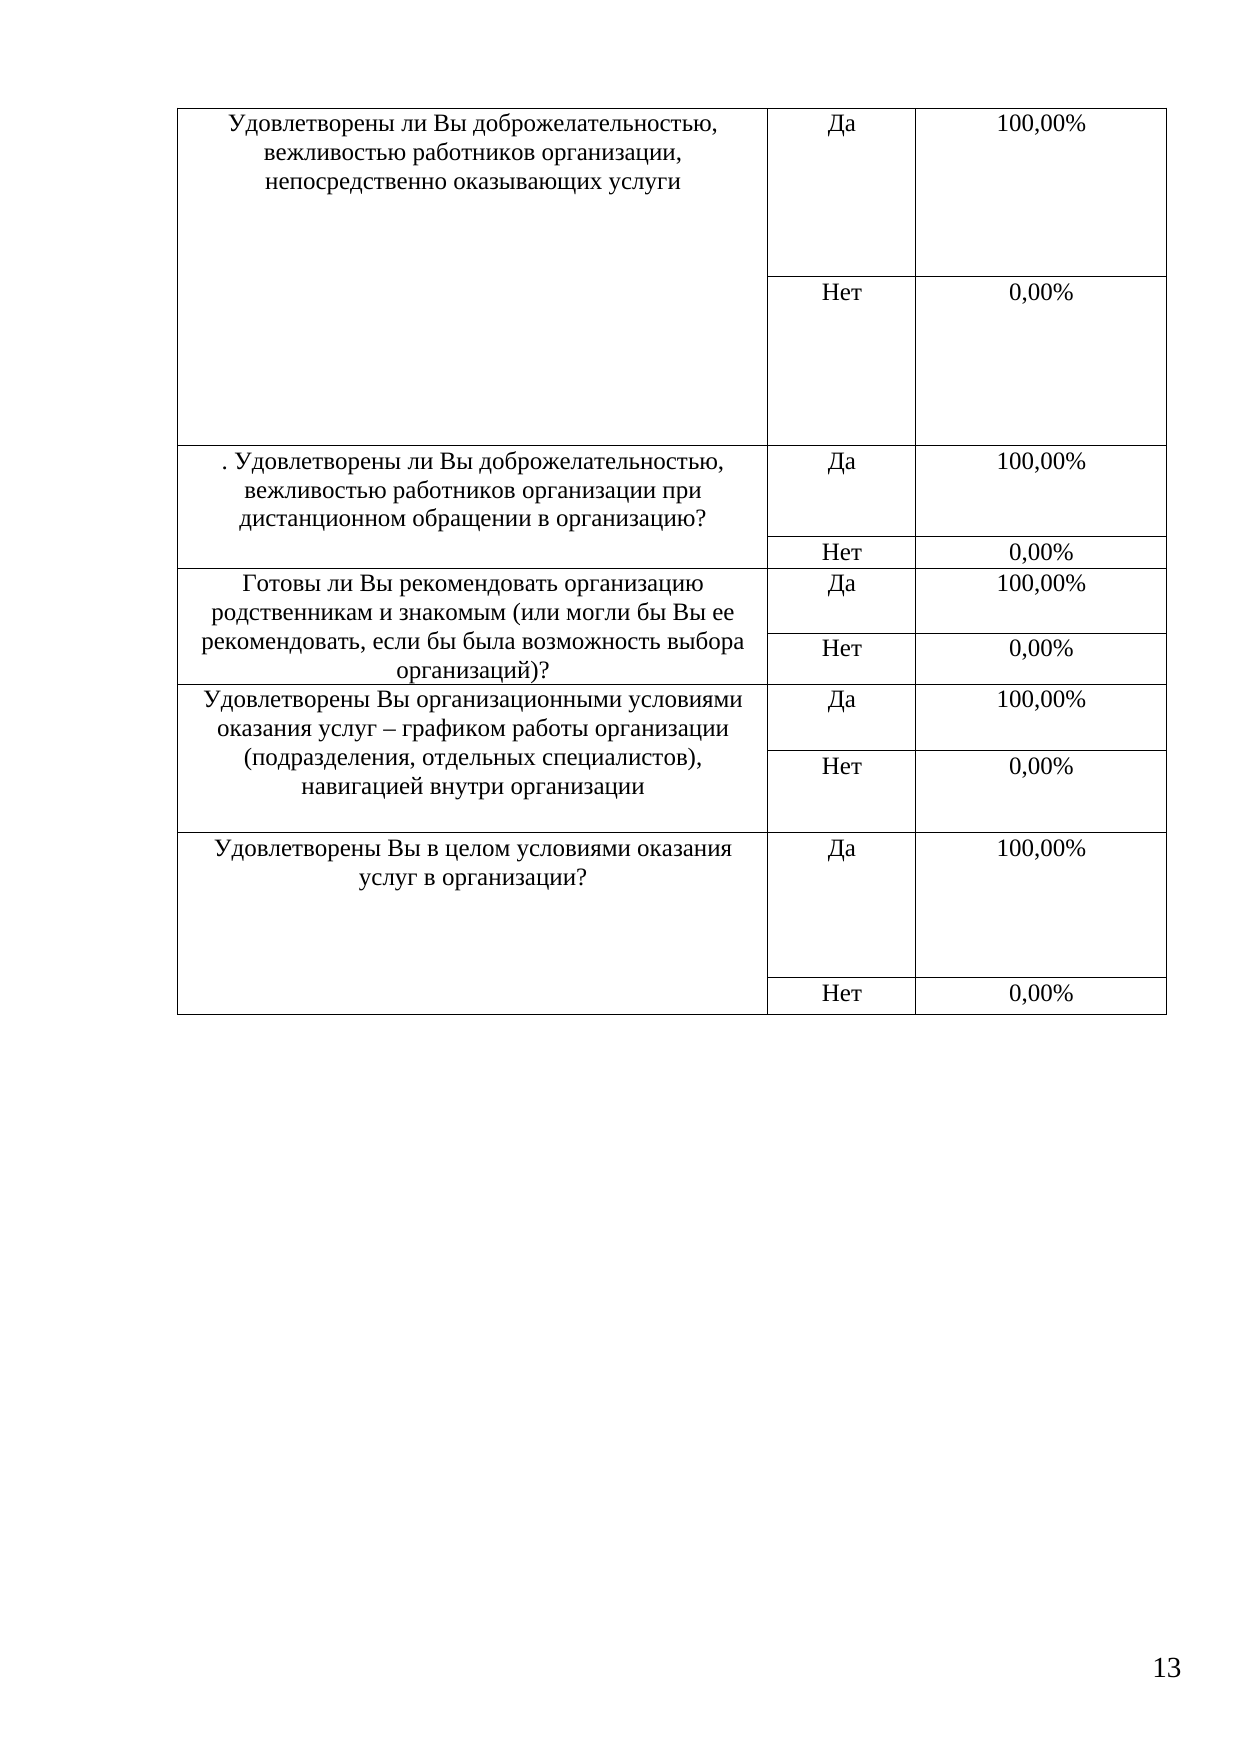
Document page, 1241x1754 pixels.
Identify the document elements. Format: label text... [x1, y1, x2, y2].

table_cell Да [768, 833, 915, 977]
table_cell 0,00% [916, 537, 1166, 567]
table_cell Нет [768, 751, 915, 832]
table_cell Удовлетворены ли Вы доброжелательностью, вежливостью работников организации, непосредственно оказывающих услуги [178, 109, 767, 445]
table_cell Да [768, 109, 915, 276]
table_cell 0,00% [916, 277, 1166, 445]
table_cell Нет [768, 978, 915, 1013]
table_cell Да [768, 685, 915, 750]
table_cell Готовы ли Вы рекомендовать организацию родственникам и знакомым (или могли бы Вы ее рекомендовать, если бы была возможность выбора организаций)? [178, 569, 767, 683]
table_cell . Удовлетворены ли Вы доброжелательностью, вежливостью работников организации при дистанционном обращении в организацию? [178, 446, 767, 567]
table_cell Удовлетворены Вы в целом условиями оказания услуг в организации? [178, 833, 767, 1013]
table_cell Да [768, 446, 915, 536]
table_cell 100,00% [916, 685, 1166, 750]
table_cell Нет [768, 634, 915, 683]
table_cell 100,00% [916, 833, 1166, 977]
table_cell Удовлетворены Вы организационными условиями оказания услуг – графиком работы организации (подразделения, отдельных специалистов), навигацией внутри организации [178, 685, 767, 832]
table_cell 0,00% [916, 751, 1166, 832]
table_cell 100,00% [916, 109, 1166, 276]
table_cell 0,00% [916, 634, 1166, 683]
table_cell Нет [768, 537, 915, 567]
table_cell 100,00% [916, 569, 1166, 632]
table_cell 100,00% [916, 446, 1166, 536]
table_cell Да [768, 569, 915, 632]
table_cell 0,00% [916, 978, 1166, 1013]
table_cell Нет [768, 277, 915, 445]
